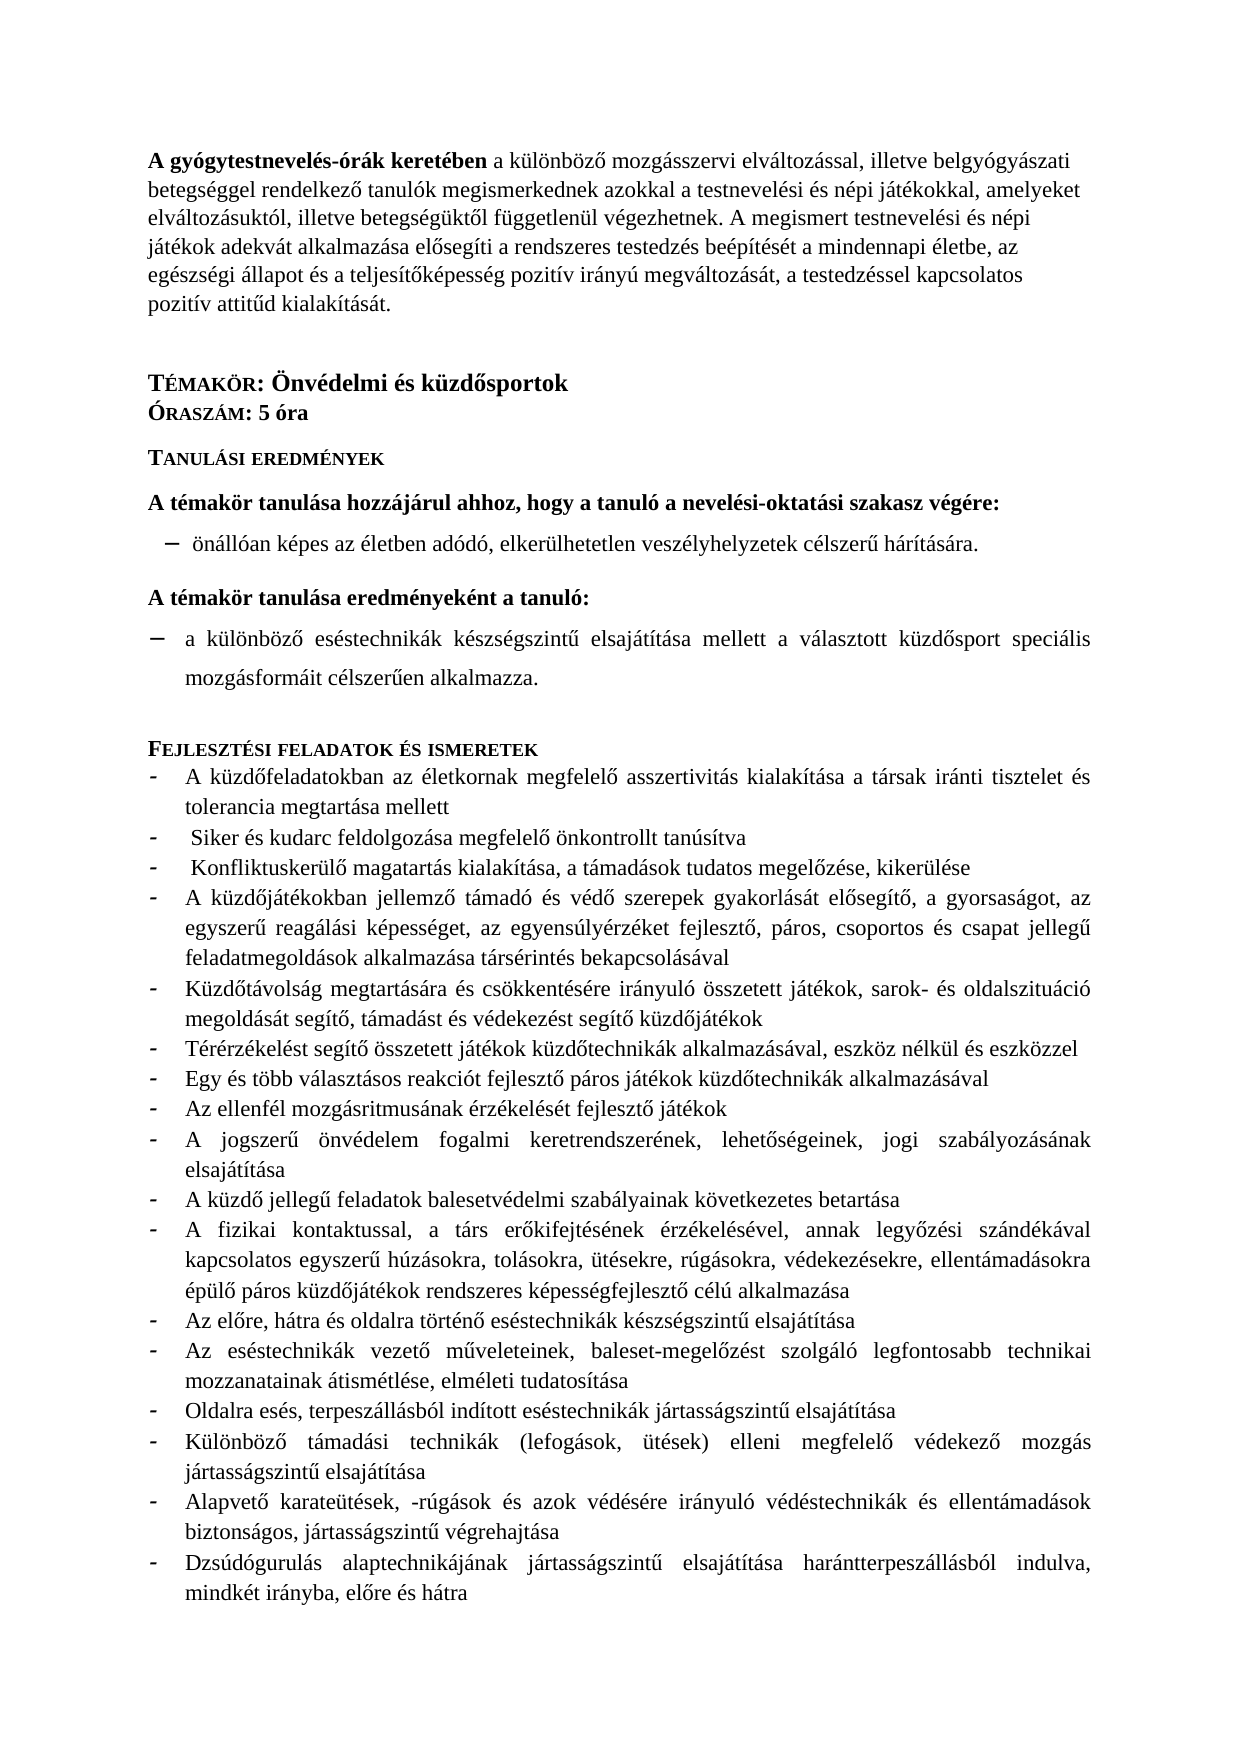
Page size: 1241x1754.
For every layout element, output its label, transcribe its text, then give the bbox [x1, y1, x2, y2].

list a különböző eséstechnikák készségszintű elsajátítása mellett a választott küzdősport speciális mozgásformáit célszerűen alkalmazza. [148, 613, 1093, 690]
text Témakör: Önvédelmi és küzdősportok [148, 368, 1093, 397]
list Különböző támadási technikák (lefogások, ütések) elleni megfelelő védekező mozgás jártasságszintű elsajátítása [148, 1428, 1093, 1484]
list Alapvető karateütések, -rúgások és azok védésére irányuló védéstechnikák és ellentámadások biztonságos, jártasságszintű végrehajtása [148, 1488, 1093, 1545]
list Egy és több választásos reakciót fejlesztő páros játékok küzdőtechnikák alkalmazásával [148, 1065, 1093, 1092]
text Fejlesztési feladatok és ismeretek [148, 735, 1093, 761]
list Térérzékelést segítő összetett játékok küzdőtechnikák alkalmazásával, eszköz nélkül és eszközzel [148, 1035, 1093, 1061]
list Küzdőtávolság megtartására és csökkentésére irányuló összetett játékok, sarok- és oldalszituáció megoldását segítő, támadást és védekezést segítő küzdőjátékok [148, 975, 1093, 1031]
text A gyógytestnevelés-órák keretében a különböző mozgásszervi elváltozással, illetve belgyógyászati betegséggel rendelkező tanulók megismerkednek azokkal a testnevelési és népi játékokkal, amelyeket elváltozásuktól, illetve betegségüktől függetlenül végezhetnek. A megismert testnevelési és népi játékok adekvát alkalmazása elősegíti a rendszeres testedzés beépítését a mindennapi életbe, az egészségi állapot és a teljesítőképesség pozitív irányú megváltozását, a testedzéssel kapcsolatos pozitív attitűd kialakítását. [148, 148, 1093, 316]
list Konfliktuskerülő magatartás kialakítása, a támadások tudatos megelőzése, kikerülése [148, 854, 1093, 880]
list A küzdő jellegű feladatok balesetvédelmi szabályainak következetes betartása [148, 1186, 1093, 1212]
list önállóan képes az életben adódó, elkerülhetetlen veszélyhelyzetek célszerű hárítására. [162, 518, 1093, 565]
text A témakör tanulása hozzájárul ahhoz, hogy a tanuló a nevelési-oktatási szakasz végére: [148, 489, 1093, 516]
list Siker és kudarc feldolgozása megfelelő önkontrollt tanúsítva [148, 824, 1093, 850]
list A jogszerű önvédelem fogalmi keretrendszerének, lehetőségeinek, jogi szabályozásának elsajátítása [148, 1126, 1093, 1182]
text Tanulási eredmények [148, 444, 1093, 471]
list Dzsúdógurulás alaptechnikájának jártasságszintű elsajátítása harántterpeszállásból indulva, mindkét irányba, előre és hátra [148, 1549, 1093, 1605]
text A témakör tanulása eredményeként a tanuló: [148, 584, 1093, 611]
list Oldalra esés, terpeszállásból indított eséstechnikák jártasságszintű elsajátítása [148, 1398, 1093, 1424]
list A küzdőjátékokban jellemző támadó és védő szerepek gyakorlását elősegítő, a gyorsaságot, az egyszerű reagálási képességet, az egyensúlyérzéket fejlesztő, páros, csoportos és csapat jellegű feladatmegoldások alkalmazása társérintés bekapcsolásával [148, 884, 1093, 971]
list A fizikai kontaktussal, a társ erőkifejtésének érzékelésével, annak legyőzési szándékával kapcsolatos egyszerű húzásokra, tolásokra, ütésekre, rúgásokra, védekezésekre, ellentámadásokra épülő páros küzdőjátékok rendszeres képességfejlesztő célú alkalmazása [148, 1216, 1093, 1303]
list Az ellenfél mozgásritmusának érzékelését fejlesztő játékok [148, 1096, 1093, 1122]
list Az eséstechnikák vezető műveleteinek, baleset-megelőzést szolgáló legfontosabb technikai mozzanatainak átismétlése, elméleti tudatosítása [148, 1337, 1093, 1394]
list A küzdőfeladatokban az életkornak megfelelő asszertivitás kialakítása a társak iránti tisztelet és tolerancia megtartása mellett [148, 763, 1093, 820]
list Az előre, hátra és oldalra történő eséstechnikák készségszintű elsajátítása [148, 1307, 1093, 1333]
text Óraszám: 5 óra [148, 399, 1093, 426]
